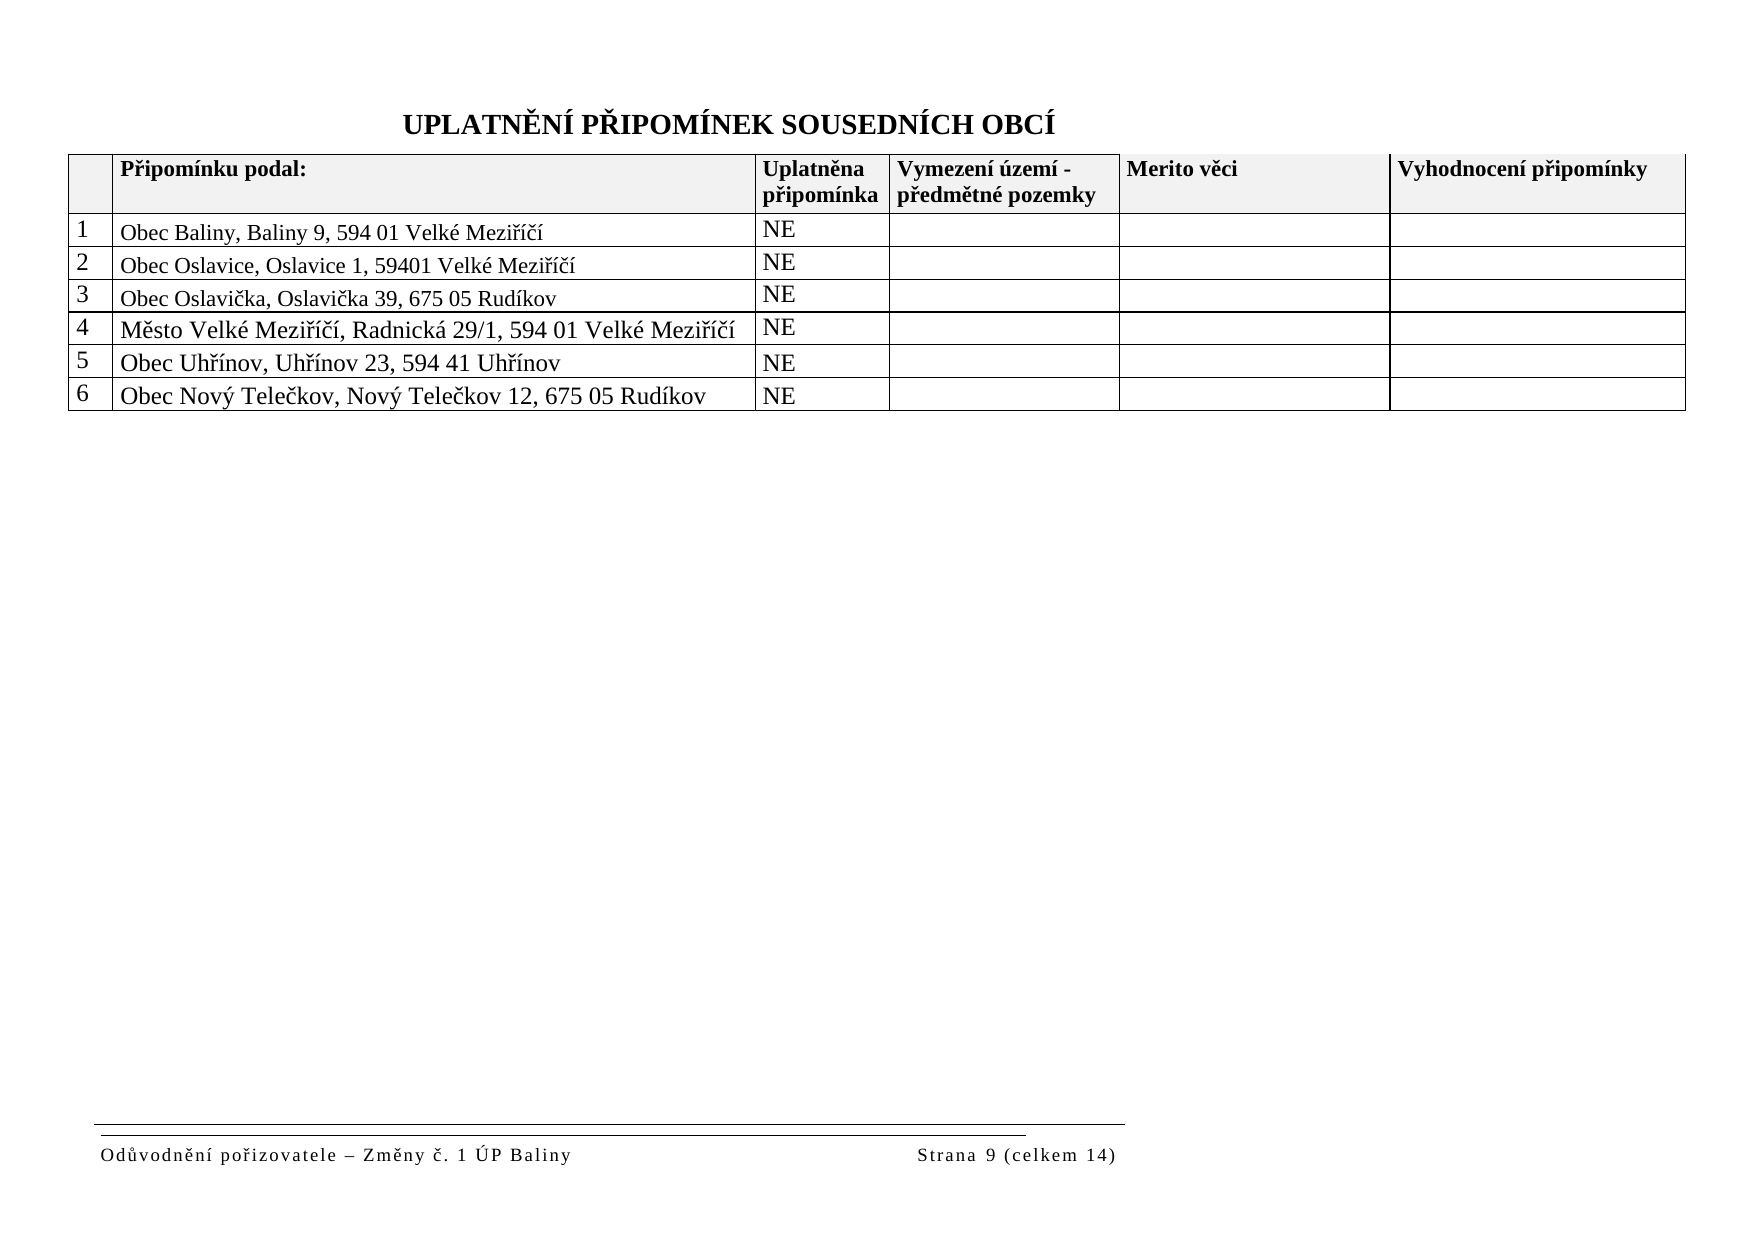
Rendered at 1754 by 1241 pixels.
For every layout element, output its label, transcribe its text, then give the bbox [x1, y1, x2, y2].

table_cell Merito věci [1120, 154, 1389, 213]
table_cell 3 [69, 280, 112, 311]
table_header UPLATNĚNÍ PŘIPOMÍNEK SOUSEDNÍCH OBCÍ [69, 94, 1390, 153]
table_cell [890, 313, 1119, 344]
table_cell [890, 345, 1119, 377]
table_cell [1120, 214, 1389, 246]
table_cell NE [756, 214, 889, 246]
table_cell Vymezení území - předmětné pozemky [890, 155, 1119, 213]
table_cell NE [756, 345, 889, 377]
table_cell NE [756, 280, 889, 311]
table_cell Obec Nový Telečkov, Nový Telečkov 12, 675 05 Rudíkov [113, 378, 755, 410]
table_cell NE [756, 378, 889, 410]
table_cell Obec Oslavička, Oslavička 39, 675 05 Rudíkov [113, 280, 755, 311]
table_cell Obec Oslavice, Oslavice 1, 59401 Velké Meziříčí [113, 247, 755, 278]
table_cell Obec Uhřínov, Uhřínov 23, 594 41 Uhřínov [113, 345, 755, 377]
table_cell Připomínku podal: [113, 155, 755, 213]
table_cell 2 [69, 247, 112, 278]
table_cell [890, 280, 1119, 311]
table_cell [890, 247, 1119, 278]
table_cell [1120, 280, 1389, 311]
table_cell [1120, 378, 1389, 410]
table_cell [1391, 247, 1685, 278]
table_cell [1391, 280, 1685, 311]
table_cell [1391, 345, 1685, 377]
table_cell Obec Baliny, Baliny 9, 594 01 Velké Meziříčí [113, 214, 755, 246]
table_cell [1391, 313, 1685, 344]
table_cell 4 [69, 313, 112, 344]
table_cell NE [756, 247, 889, 278]
table_cell [890, 214, 1119, 246]
table_cell 5 [69, 345, 112, 377]
table_cell Vyhodnocení připomínky [1391, 154, 1685, 213]
table_cell Město Velké Meziříčí, Radnická 29/1, 594 01 Velké Meziříčí [113, 313, 755, 344]
table_cell 6 [69, 378, 112, 410]
table_cell [1120, 313, 1389, 344]
table_cell [890, 378, 1119, 410]
table_cell [69, 155, 112, 213]
table_cell [1391, 214, 1685, 246]
table_cell [1120, 247, 1389, 278]
table_cell 1 [69, 214, 112, 246]
table_cell [1120, 345, 1389, 377]
table_cell Uplatněna připomínka [756, 155, 889, 213]
table_cell [1391, 378, 1685, 410]
table_cell NE [756, 313, 889, 344]
